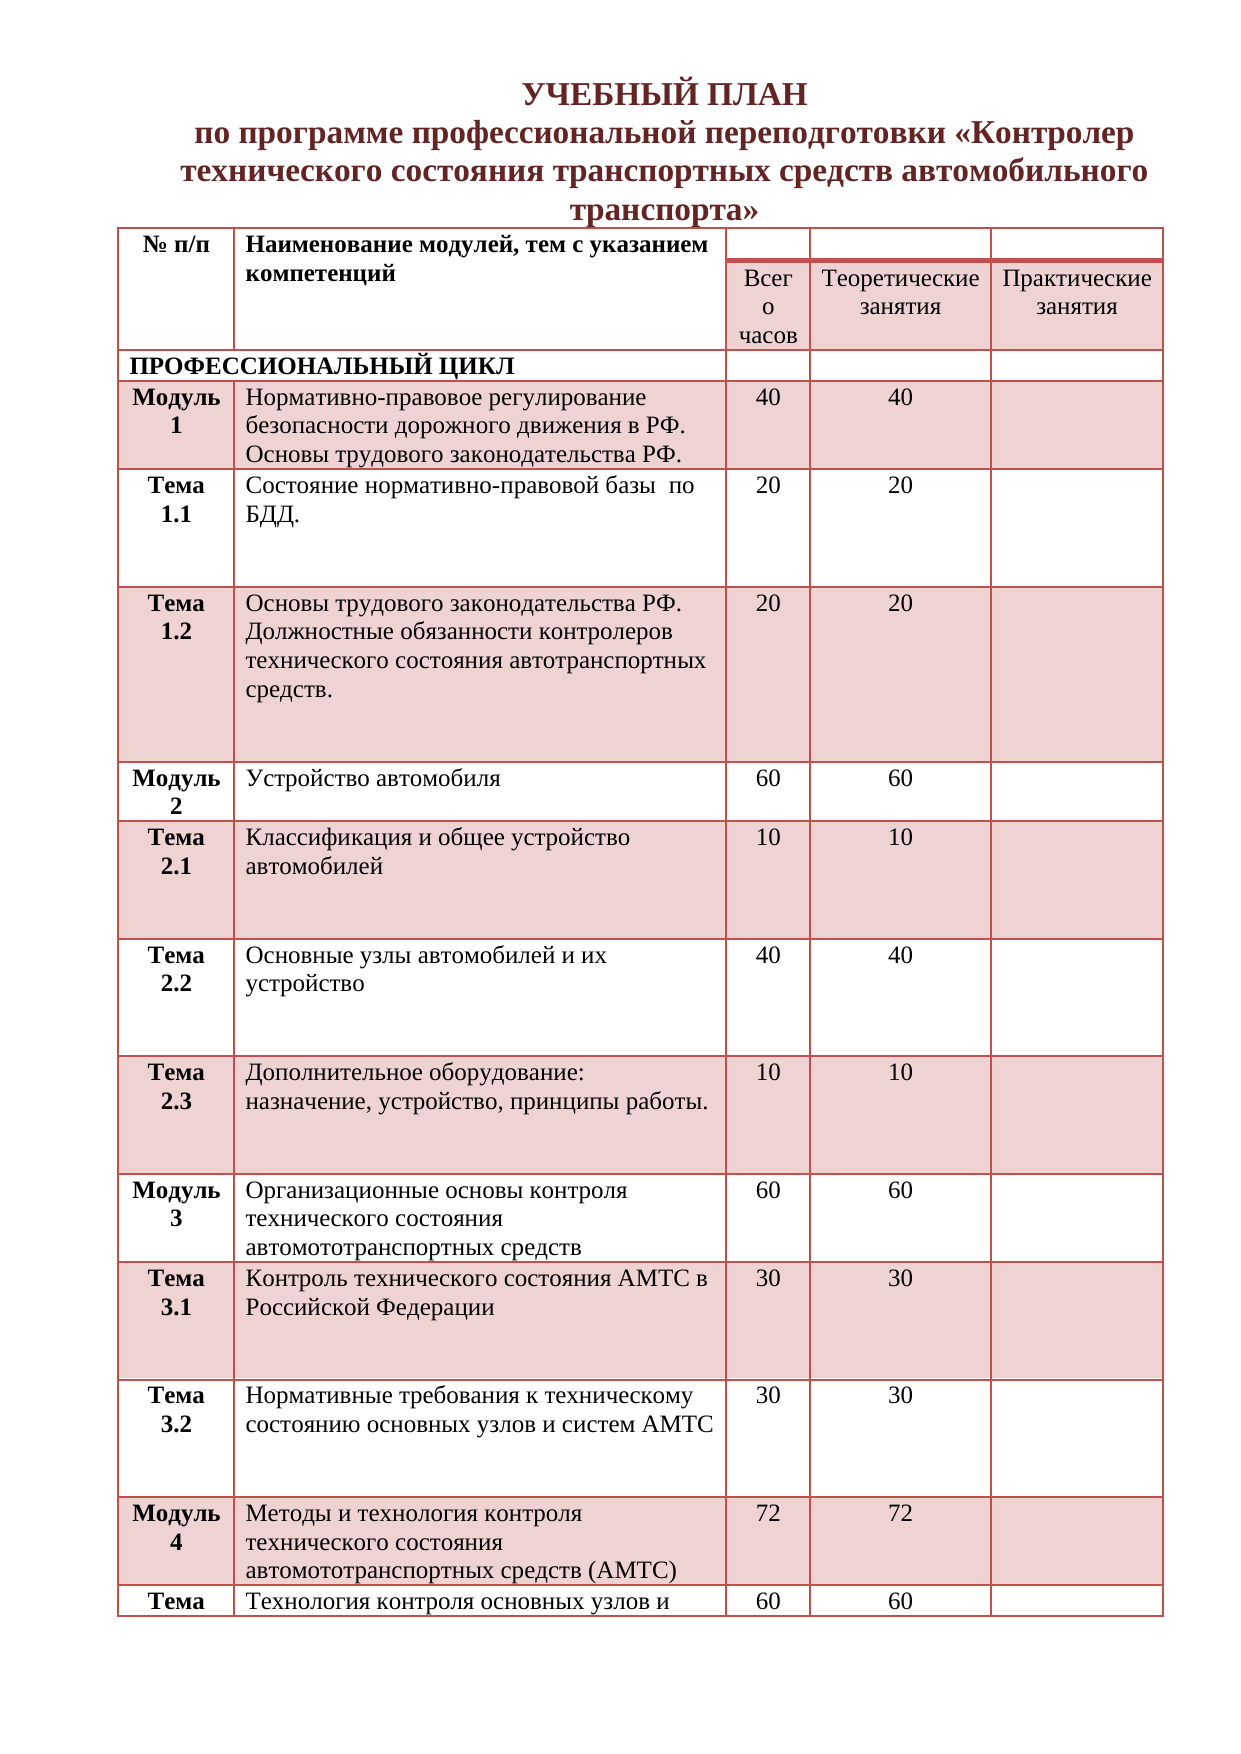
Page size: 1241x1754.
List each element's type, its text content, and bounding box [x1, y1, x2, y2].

table_cell [992, 1381, 1162, 1496]
table_header [727, 229, 809, 258]
table_cell 20 [727, 588, 809, 761]
table_cell [992, 351, 1162, 380]
table_cell 20 [811, 470, 990, 586]
table_cell 72 [811, 1498, 990, 1584]
table_header [811, 229, 990, 258]
table_cell Дополнительное оборудование: назначение, устройство, принципы работы. [235, 1057, 725, 1173]
table_cell Организационные основы контроля технического состояния автомототранспортных средств [235, 1175, 725, 1261]
table_cell Всего часов [727, 263, 809, 349]
table_cell Модуль 1 [119, 382, 233, 468]
table_cell Нормативные требования к техническому состоянию основных узлов и систем АМТС [235, 1381, 725, 1496]
table_cell [992, 588, 1162, 761]
table_cell [727, 351, 809, 380]
table_cell 60 [811, 1175, 990, 1261]
table_cell 40 [727, 940, 809, 1055]
table_cell Модуль 4 [119, 1498, 233, 1584]
table_cell [811, 351, 990, 380]
table_header № п/п [119, 229, 233, 349]
table_cell Модуль 2 [119, 763, 233, 820]
table_cell 40 [811, 940, 990, 1055]
table_cell 30 [727, 1381, 809, 1496]
table_cell Тема 1.1 [119, 470, 233, 586]
table_header [992, 229, 1162, 258]
table_cell Тема 2.1 [119, 822, 233, 938]
table_cell [992, 1263, 1162, 1378]
table_cell Основы трудового законодательства РФ. Должностные обязанности контролеров технического состояния автотранспортных средств. [235, 588, 725, 761]
table_cell [992, 1498, 1162, 1584]
table_cell 10 [811, 1057, 990, 1173]
table_cell Классификация и общее устройство автомобилей [235, 822, 725, 938]
table_cell Тема 1.2 [119, 588, 233, 761]
table_cell Теоретические занятия [811, 263, 990, 349]
table_cell [992, 1175, 1162, 1261]
table_cell Устройство автомобиля [235, 763, 725, 820]
table_cell 60 [727, 1175, 809, 1261]
table_cell Нормативно-правовое регулирование безопасности дорожного движения в РФ. Основы трудового законодательства РФ. [235, 382, 725, 468]
table_cell ПРОФЕССИОНАЛЬНЫЙ ЦИКЛ [119, 351, 725, 380]
table_cell Состояние нормативно-правовой базы по БДД. [235, 470, 725, 586]
table_cell 10 [727, 1057, 809, 1173]
table_cell 30 [727, 1263, 809, 1378]
table_cell [992, 382, 1162, 468]
table_cell Тема 2.2 [119, 940, 233, 1055]
table_cell 20 [727, 470, 809, 586]
table_cell Методы и технология контроля технического состояния автомототранспортных средств (АМТС) [235, 1498, 725, 1584]
table_cell Практические занятия [992, 263, 1162, 349]
table_cell 10 [811, 822, 990, 938]
table_cell [992, 940, 1162, 1055]
table_cell 40 [811, 382, 990, 468]
table_cell Тема 2.3 [119, 1057, 233, 1173]
table_cell Тема 3.1 [119, 1263, 233, 1378]
table_cell [992, 763, 1162, 820]
table_cell Тема 4.1 [119, 1586, 233, 1615]
table_cell 20 [811, 588, 990, 761]
table_cell 10 [727, 822, 809, 938]
table_cell Основные узлы автомобилей и их устройство [235, 940, 725, 1055]
table_cell [992, 1057, 1162, 1173]
table_cell 60 [811, 763, 990, 820]
table_cell [992, 822, 1162, 938]
table_header Наименование модулей, тем с указанием компетенций [235, 229, 725, 349]
table_cell 40 [727, 382, 809, 468]
table_cell [992, 470, 1162, 586]
table_cell 60 [727, 763, 809, 820]
table_cell 60 [727, 1586, 809, 1615]
table_cell [992, 1586, 1162, 1615]
table_cell 60 [811, 1586, 990, 1615]
table_cell 30 [811, 1263, 990, 1378]
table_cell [235, 1586, 725, 1615]
table_cell 72 [727, 1498, 809, 1584]
table_cell Контроль технического состояния АМТС в Российской Федерации [235, 1263, 725, 1378]
table_cell Тема 3.2 [119, 1381, 233, 1496]
table_cell Модуль 3 [119, 1175, 233, 1261]
table_cell 30 [811, 1381, 990, 1496]
